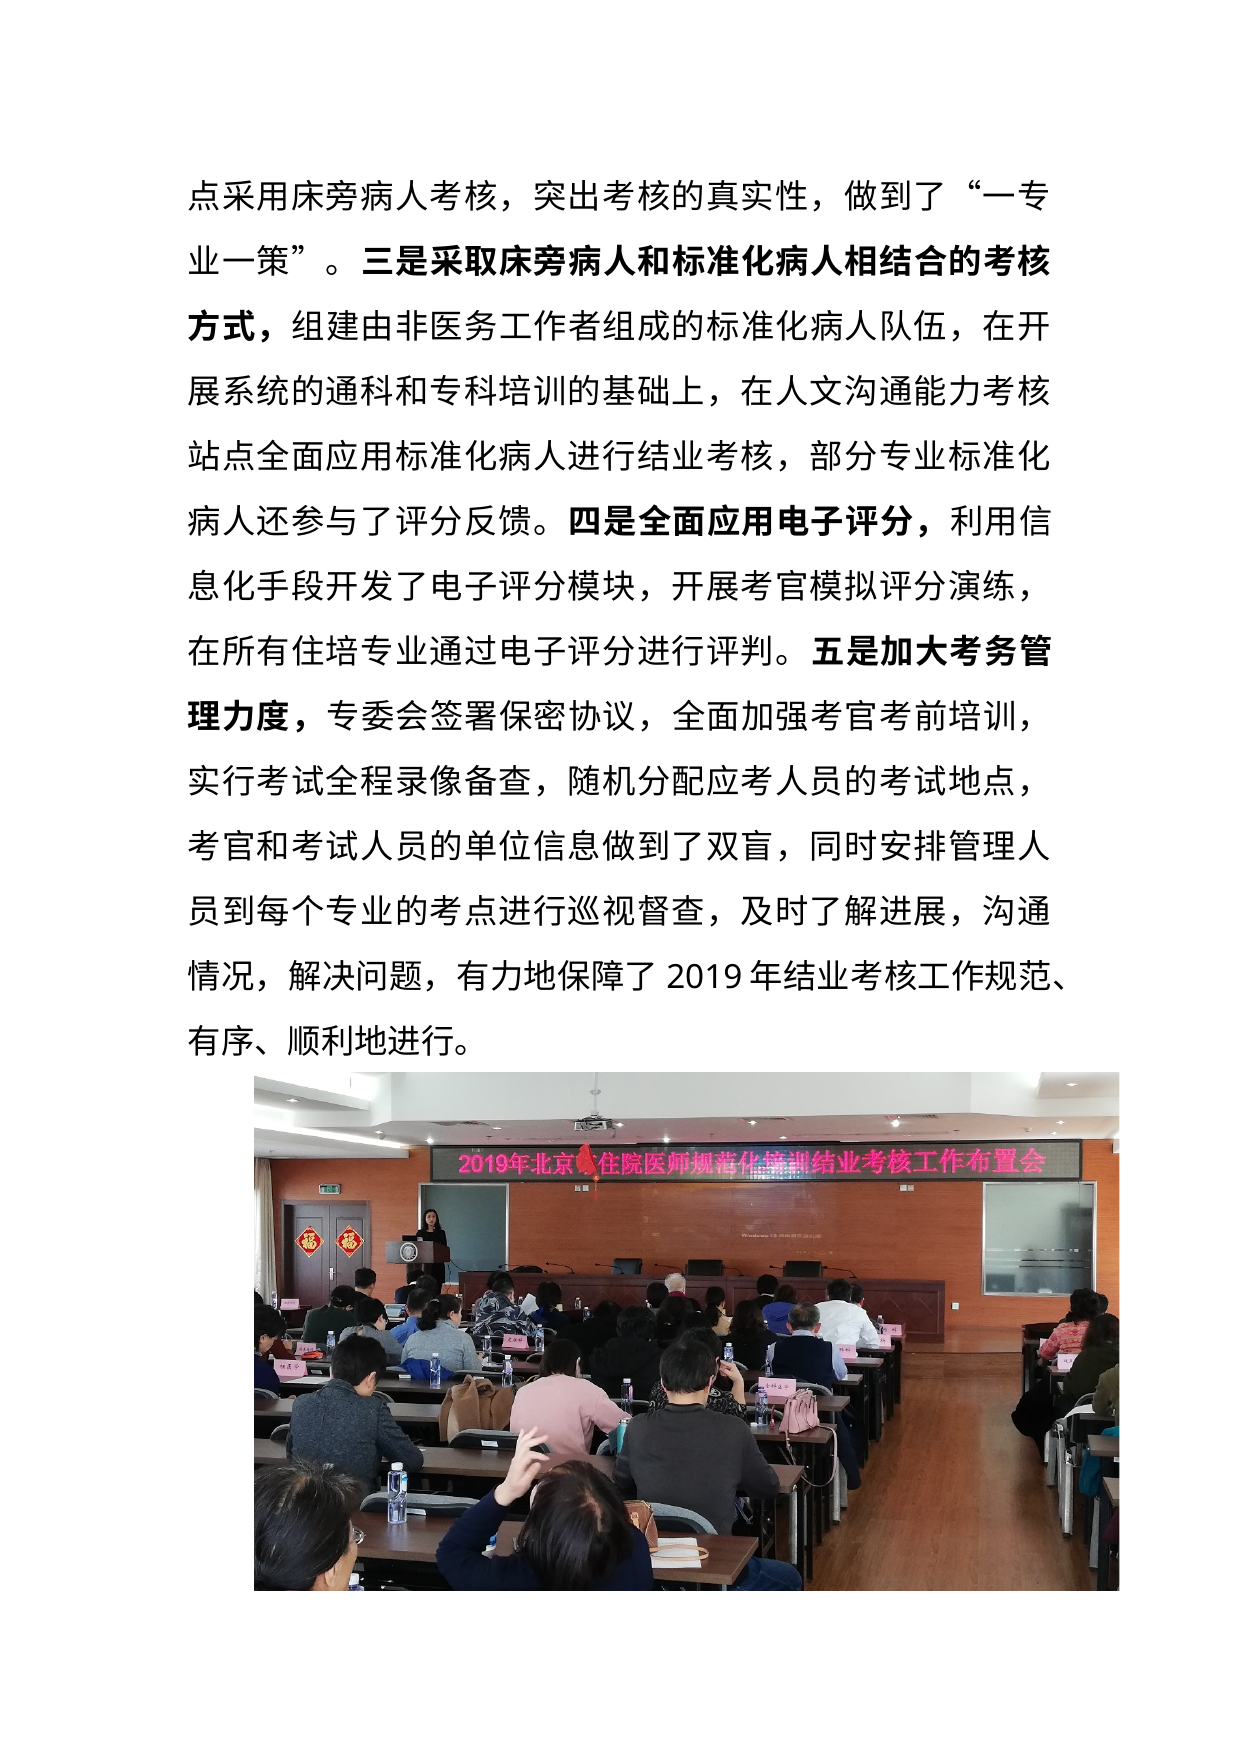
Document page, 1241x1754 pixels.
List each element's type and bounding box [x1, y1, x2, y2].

picture [254, 1072, 1120, 1591]
text [187, 162, 1053, 1072]
